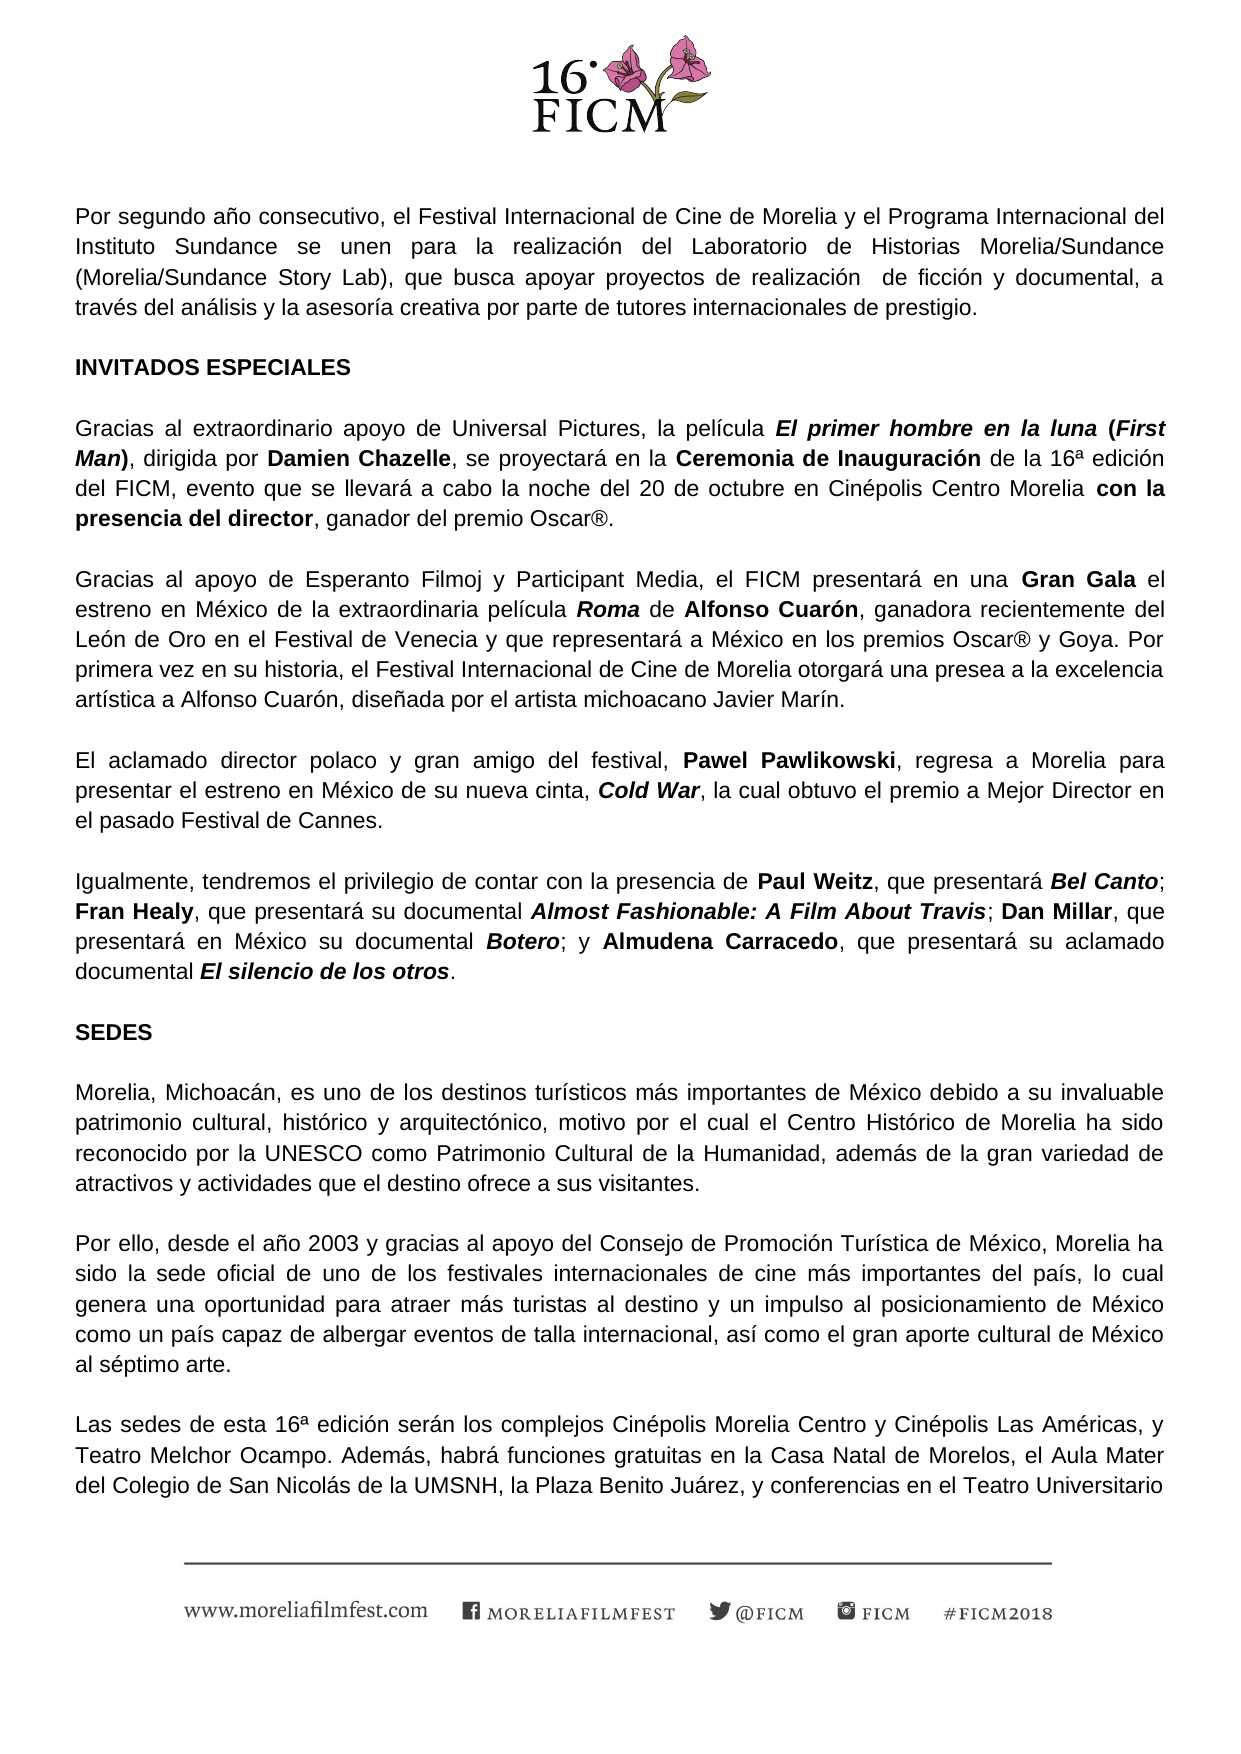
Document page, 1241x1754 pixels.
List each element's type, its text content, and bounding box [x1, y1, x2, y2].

picture [149, 1540, 1091, 1645]
picture [526, 30, 715, 139]
text Igualmente, tendremos el privilegio de contar con la presencia de Paul Weitz, que presentará Bel Canto; Fran Healy, que presentará su documental Almost Fashionable: A Film About Travis; Dan Millar, que presentará en México su documental Botero; y Almudena Carracedo, que presentará su aclamado documental El silencio de los otros. [75, 868, 1165, 985]
text SEDES [75, 1019, 1165, 1045]
text Gracias al apoyo de Esperanto Filmoj y Participant Media, el FICM presentará en una Gran Gala el estreno en México de la extraordinaria película Roma de Alfonso Cuarón, ganadora recientemente del León de Oro en el Festival de Venecia y que representará a México en los premios Oscar® y Goya. Por primera vez en su historia, el Festival Internacional de Cine de Morelia otorgará una presea a la excelencia artística a Alfonso Cuarón, diseñada por el artista michoacano Javier Marín. [75, 566, 1165, 713]
text Por segundo año consecutivo, el Festival Internacional de Cine de Morelia y el Programa Internacional del Instituto Sundance se unen para la realización del Laboratorio de Historias Morelia/Sundance (Morelia/Sundance Story Lab), que busca apoyar proyectos de realización de ficción y documental, a través del análisis y la asesoría creativa por parte de tutores internacionales de prestigio. [75, 203, 1165, 320]
text Morelia, Michoacán, es uno de los destinos turísticos más importantes de México debido a su invaluable patrimonio cultural, histórico y arquitectónico, motivo por el cual el Centro Histórico de Morelia ha sido reconocido por la UNESCO como Patrimonio Cultural de la Humanidad, además de la gran variedad de atractivos y actividades que el destino ofrece a sus visitantes. [75, 1079, 1165, 1196]
text Por ello, desde el año 2003 y gracias al apoyo del Consejo de Promoción Turística de México, Morelia ha sido la sede oficial de uno de los festivales internacionales de cine más importantes del país, lo cual genera una oportunidad para atraer más turistas al destino y un impulso al posicionamiento de México como un país capaz de albergar eventos de talla internacional, así como el gran aporte cultural de México al séptimo arte. [75, 1230, 1165, 1377]
text INVITADOS ESPECIALES [75, 354, 1165, 381]
text Gracias al extraordinario apoyo de Universal Pictures, la película El primer hombre en la luna (First Man), dirigida por Damien Chazelle, se proyectará en la Ceremonia de Inauguración de la 16ª edición del FICM, evento que se llevará a cabo la noche del 20 de octubre en Cinépolis Centro Morelia con la presencia del director, ganador del premio Oscar®. [75, 414, 1165, 532]
text El aclamado director polaco y gran amigo del festival, Pawel Pawlikowski, regresa a Morelia para presentar el estreno en México de su nueva cinta, Cold War, la cual obtuvo el premio a Mejor Director en el pasado Festival de Cannes. [75, 747, 1165, 834]
